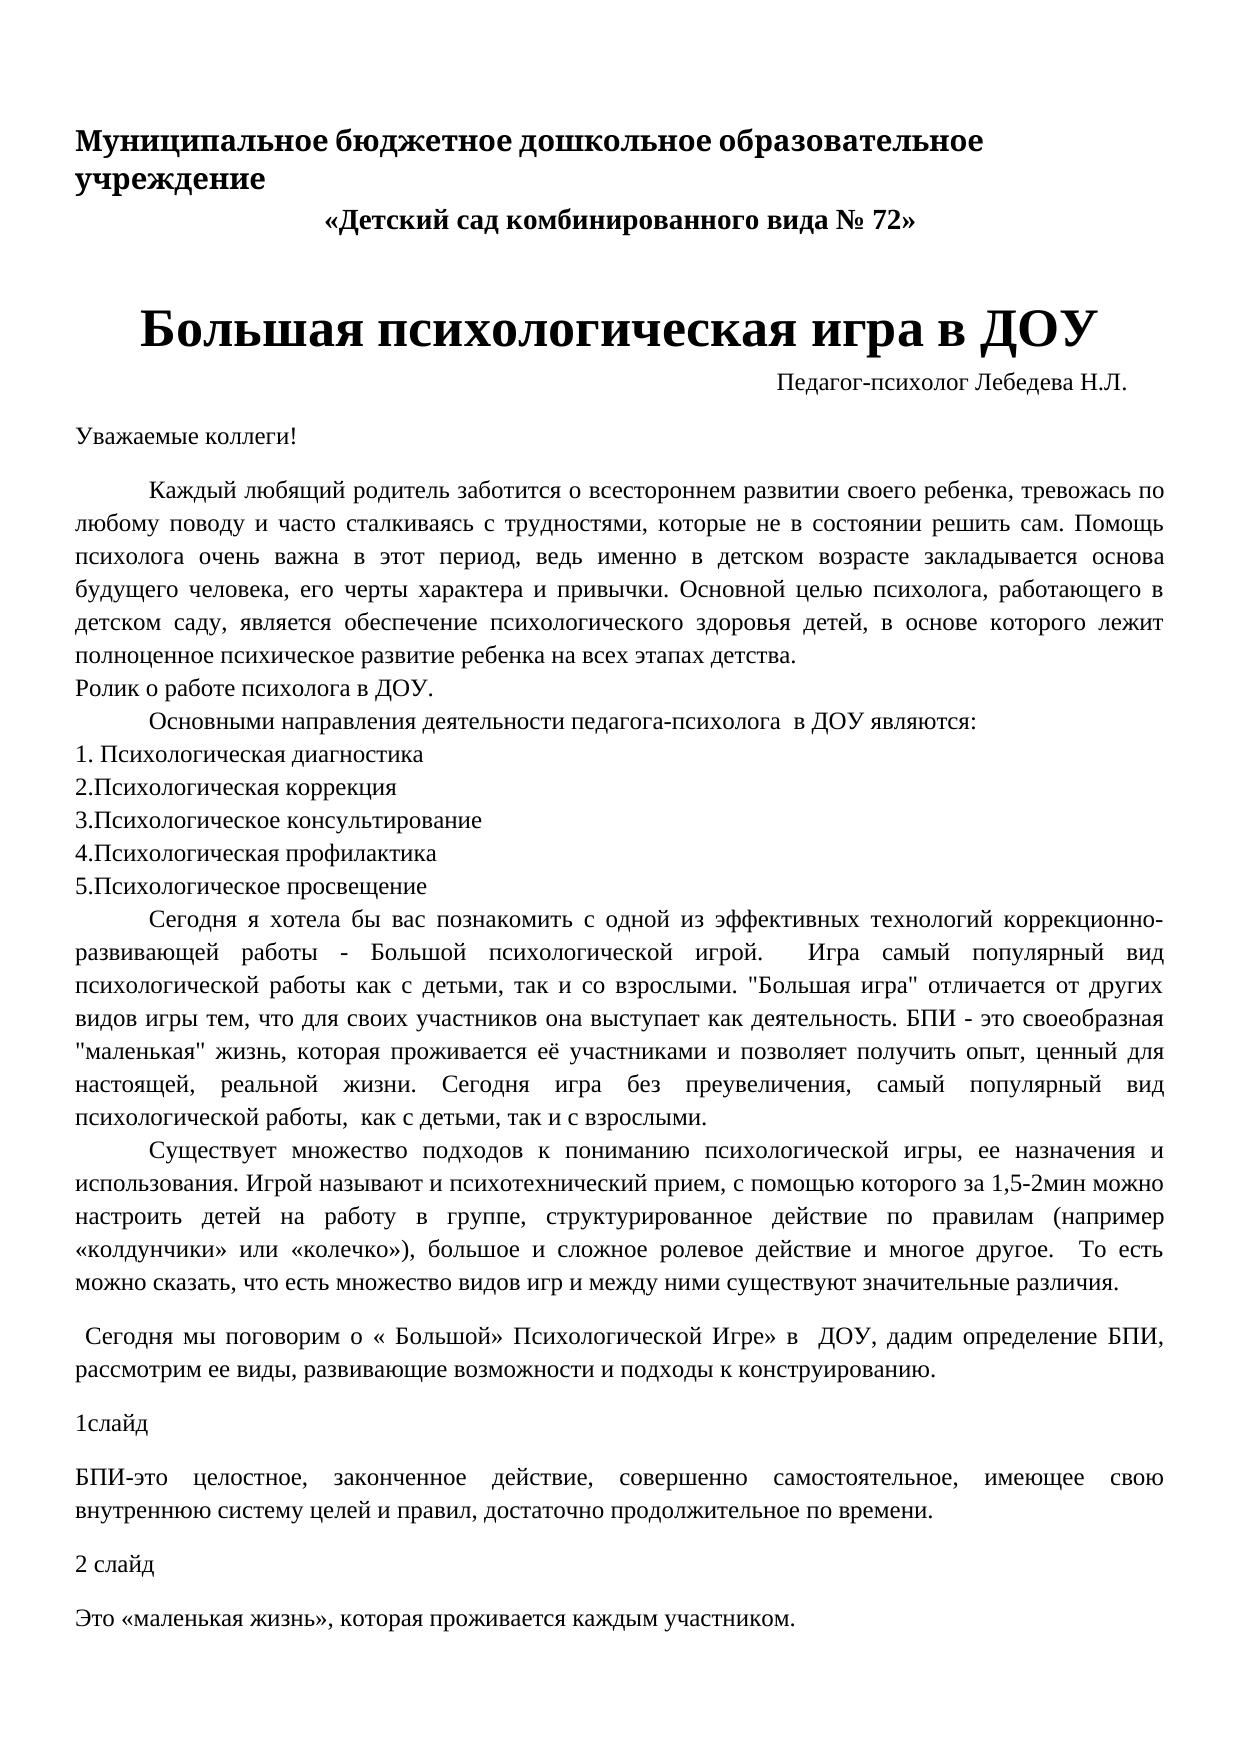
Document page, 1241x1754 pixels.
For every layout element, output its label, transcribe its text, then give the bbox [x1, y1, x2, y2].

text Педагог-психолог Лебедева Н.Л. [665, 367, 1165, 396]
subtitle Муниципальное бюджетное дошкольное образовательное учреждение [75, 125, 1165, 197]
text Ролик о работе психолога в ДОУ. [75, 673, 1165, 702]
text 2.Психологическая коррекция [75, 772, 1165, 801]
text Основными направления деятельности педагога-психолога в ДОУ являются: [75, 706, 1165, 735]
text 5.Психологическое просвещение [75, 871, 1165, 900]
text «Детский сад комбинированного вида № 72» [75, 202, 1165, 236]
text 1слайд [75, 1408, 1165, 1437]
text 4.Психологическая профилактика [75, 838, 1165, 867]
text Уважаемые коллеги! [75, 421, 1165, 450]
text Каждый любящий родитель заботится о всестороннем развитии своего ребенка, тревожась по любому поводу и часто сталкиваясь с трудностями, которые не в состоянии решить сам. Помощь психолога очень важна в этот период, ведь именно в детском возрасте закладывается основа будущего человека, его черты характера и привычки. Основной целью психолога, работающего в детском саду, является обеспечение психологического здоровья детей, в основе которого лежит полноценное психическое развитие ребенка на всех этапах детства. [75, 475, 1165, 669]
text 3.Психологическое консультирование [75, 805, 1165, 834]
text Это «маленькая жизнь», которая проживается каждым участником. [75, 1603, 1165, 1632]
text Большая психологическая игра в ДОУ [75, 296, 1165, 358]
text 1. Психологическая диагностика [75, 739, 1165, 768]
text Существует множество подходов к пониманию психологической игры, ее назначения и использования. Игрой называют и психотехнический прием, с помощью которого за 1,5-2мин можно настроить детей на работу в группе, структурированное действие по правилам (например «колдунчики» или «колечко»), большое и сложное ролевое действие и многое другое. То есть можно сказать, что есть множество видов игр и между ними существуют значительные различия. [75, 1135, 1165, 1296]
text БПИ-это целостное, законченное действие, совершенно самостоятельное, имеющее свою внутреннюю систему целей и правил, достаточно продолжительное по времени. [75, 1462, 1165, 1524]
text 2 слайд [75, 1549, 1165, 1578]
text Сегодня мы поговорим о « Большой» Психологической Игре» в ДОУ, дадим определение БПИ, рассмотрим ее виды, развивающие возможности и подходы к конструированию. [75, 1321, 1165, 1383]
text Сегодня я хотела бы вас познакомить с одной из эффективных технологий коррекционно-развивающей работы - Большой психологической игрой. Игра самый популярный вид психологической работы как с детьми, так и со взрослыми. "Большая игра" отличается от других видов игры тем, что для своих участников она выступает как деятельность. БПИ - это своеобразная "маленькая" жизнь, которая проживается её участниками и позволяет получить опыт, ценный для настоящей, реальной жизни. Сегодня игра без преувеличения, самый популярный вид психологической работы, как с детьми, так и с взрослыми. [75, 904, 1165, 1131]
